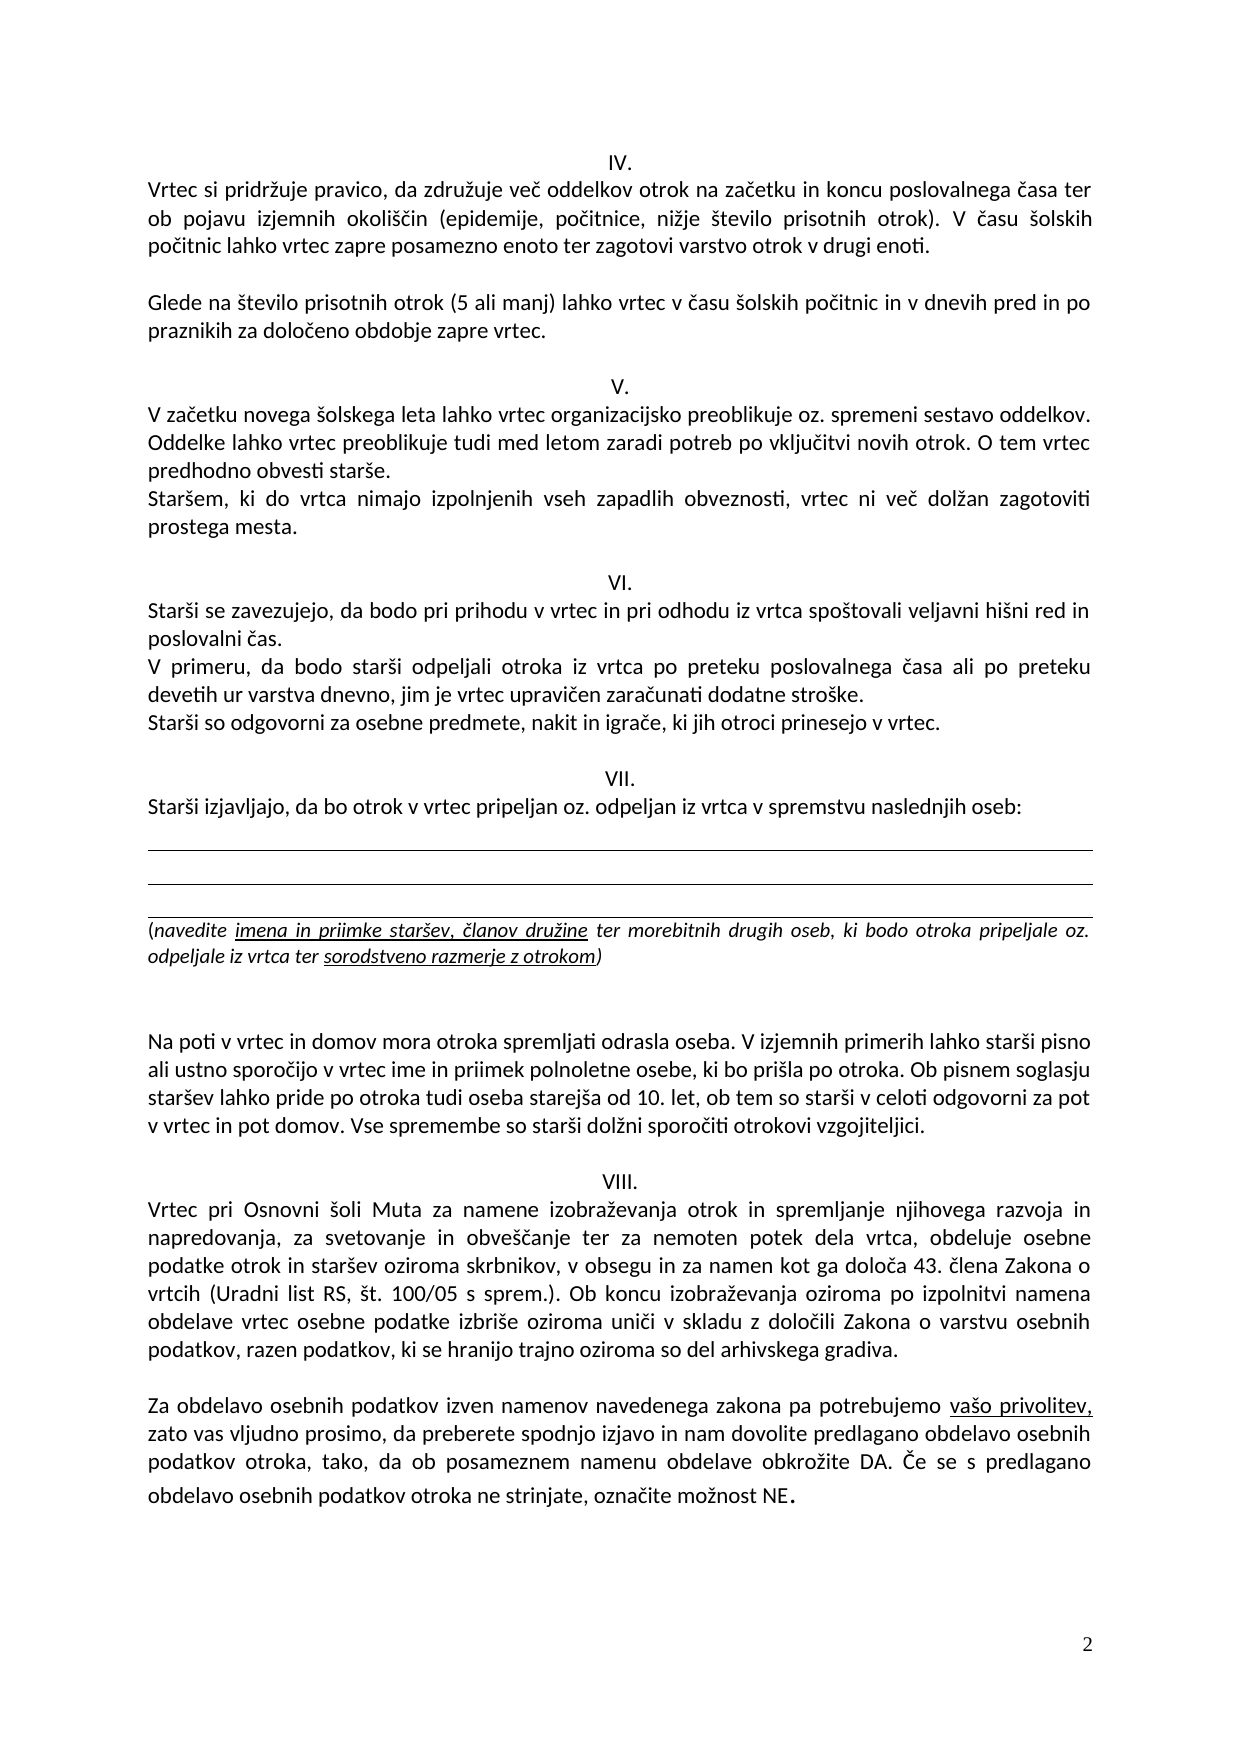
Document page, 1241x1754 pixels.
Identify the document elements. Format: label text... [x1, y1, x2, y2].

text Vrtec pri Osnovni šoli Muta za namene izobraževanja otrok in spremljanje njihovega razvoja in napredovanja, za svetovanje in obveščanje ter za nemoten potek dela vrtca, obdeluje osebne podatke otrok in staršev oziroma skrbnikov, v obsegu in za namen kot ga določa 43. člena Zakona o vrtcih (Uradni list RS, št. 100/05 s sprem.). Ob koncu izobraževanja oziroma po izpolnitvi namena obdelave vrtec osebne podatke izbriše oziroma uniči v skladu z določili Zakona o varstvu osebnih podatkov, razen podatkov, ki se hranijo trajno oziroma so del arhivskega gradiva. [148, 1195, 1093, 1363]
text IV. [148, 148, 1093, 176]
text Glede na število prisotnih otrok (5 ali manj) lahko vrtec v času šolskih počitnic in v dnevih pred in po praznikih za določeno obdobje zapre vrtec. [148, 288, 1093, 344]
text Za obdelavo osebnih podatkov izven namenov navedenega zakona pa potrebujemo vašo privolitev, zato vas vljudno prosimo, da preberete spodnjo izjavo in nam dovolite predlagano obdelavo osebnih podatkov otroka, tako, da ob posameznem namenu obdelave obkrožite DA. Če se s predlagano obdelavo osebnih podatkov otroka ne strinjate, označite možnost NE. [148, 1391, 1093, 1511]
text Vrtec si pridržuje pravico, da združuje več oddelkov otrok na začetku in koncu poslovalnega časa ter ob pojavu izjemnih okoliščin (epidemije, počitnice, nižje število prisotnih otrok). V času šolskih počitnic lahko vrtec zapre posamezno enoto ter zagotovi varstvo otrok v drugi enoti. [148, 176, 1093, 260]
text V začetku novega šolskega leta lahko vrtec organizacijsko preoblikuje oz. spremeni sestavo oddelkov. Oddelke lahko vrtec preoblikuje tudi med letom zaradi potreb po vključitvi novih otrok. O tem vrtec predhodno obvesti starše. [148, 400, 1093, 484]
text Na poti v vrtec in domov mora otroka spremljati odrasla oseba. V izjemnih primerih lahko starši pisno ali ustno sporočijo v vrtec ime in priimek polnoletne osebe, ki bo prišla po otroka. Ob pisnem soglasju staršev lahko pride po otroka tudi oseba starejša od 10. let, ob tem so starši v celoti odgovorni za pot v vrtec in pot domov. Vse spremembe so starši dolžni sporočiti otrokovi vzgojiteljici. [148, 1027, 1093, 1139]
text Starši izjavljajo, da bo otrok v vrtec pripeljan oz. odpeljan iz vrtca v spremstvu naslednjih oseb: [148, 792, 1093, 820]
text VII. [148, 764, 1093, 792]
text VIII. [148, 1167, 1093, 1195]
text Staršem, ki do vrtca nimajo izpolnjenih vseh zapadlih obveznosti, vrtec ni več dolžan zagotoviti prostega mesta. [148, 484, 1093, 540]
text (navedite imena in priimke staršev, članov družine ter morebitnih drugih oseb, ki bodo otroka pripeljale oz. odpeljale iz vrtca ter sorodstveno razmerje z otrokom) [148, 918, 1093, 968]
text Starši se zavezujejo, da bodo pri prihodu v vrtec in pri odhodu iz vrtca spoštovali veljavni hišni red in poslovalni čas. [148, 596, 1093, 652]
text V. [148, 372, 1093, 400]
text V primeru, da bodo starši odpeljali otroka iz vrtca po preteku poslovalnega časa ali po preteku devetih ur varstva dnevno, jim je vrtec upravičen zaračunati dodatne stroške. [148, 652, 1093, 708]
text Starši so odgovorni za osebne predmete, nakit in igrače, ki jih otroci prinesejo v vrtec. [148, 708, 1093, 736]
text VI. [148, 568, 1093, 596]
